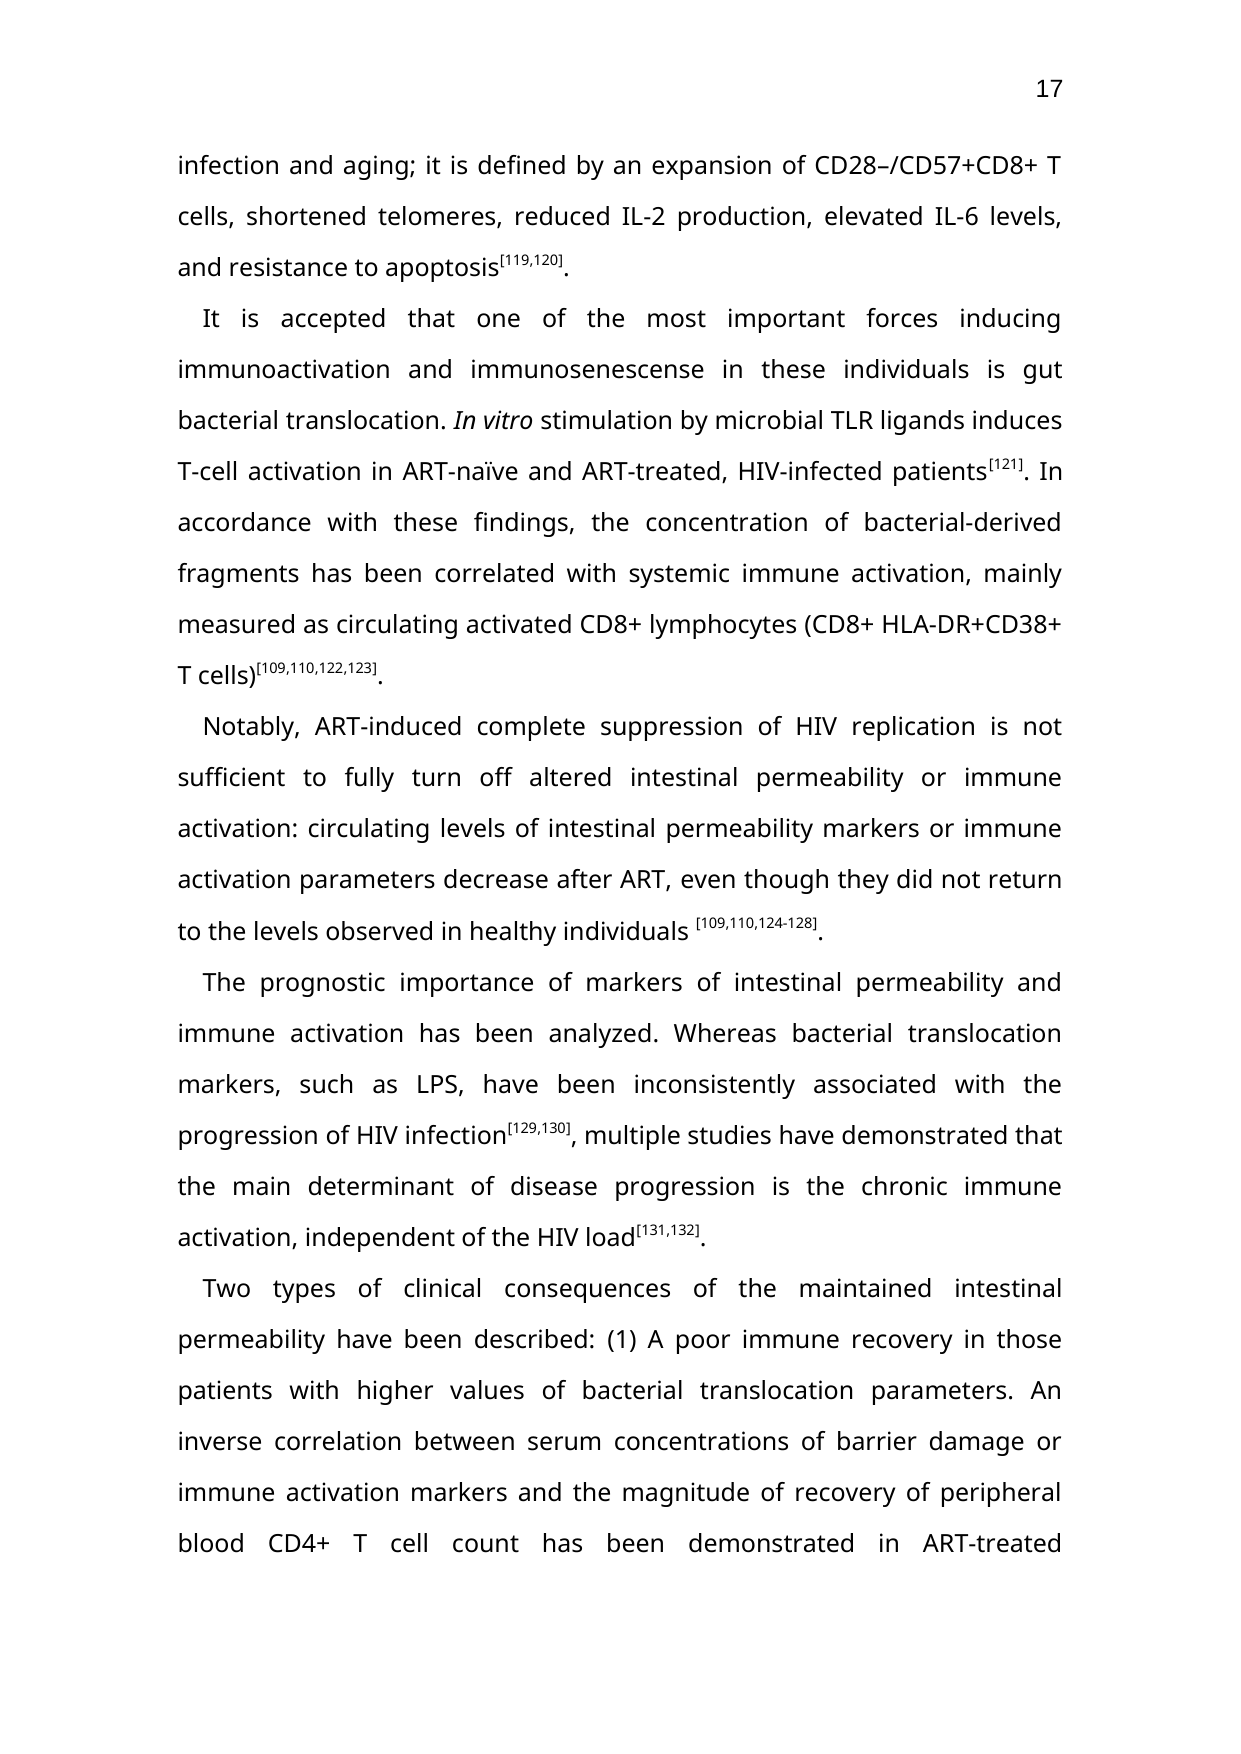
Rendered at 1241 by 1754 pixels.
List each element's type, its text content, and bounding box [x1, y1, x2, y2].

text Notably, ART-induced complete suppression of HIV replication is not sufficient to fully turn off altered intestinal permeability or immune activation: circulating levels of intestinal permeability markers or immune activation parameters decrease after ART, even though they did not return to the levels observed in healthy individuals [109,110,124-128]. [177, 709, 1063, 947]
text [177, 148, 1063, 284]
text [177, 1271, 1063, 1560]
text It is accepted that one of the most important forces inducing immunoactivation and immunosenescense in these individuals is gut bacterial translocation. In vitro stimulation by microbial TLR ligands induces T-cell activation in ART-naïve and ART-treated, HIV-infected patients[121]. In accordance with these findings, the concentration of bacterial-derived fragments has been correlated with systemic immune activation, mainly measured as circulating activated CD8+ lymphocytes (CD8+ HLA-DR+CD38+ T cells)[109,110,122,123]. [177, 301, 1063, 692]
text The prognostic importance of markers of intestinal permeability and immune activation has been analyzed. Whereas bacterial translocation markers, such as LPS, have been inconsistently associated with the progression of HIV infection[129,130], multiple studies have demonstrated that the main determinant of disease progression is the chronic immune activation, independent of the HIV load[131,132]. [177, 964, 1063, 1253]
